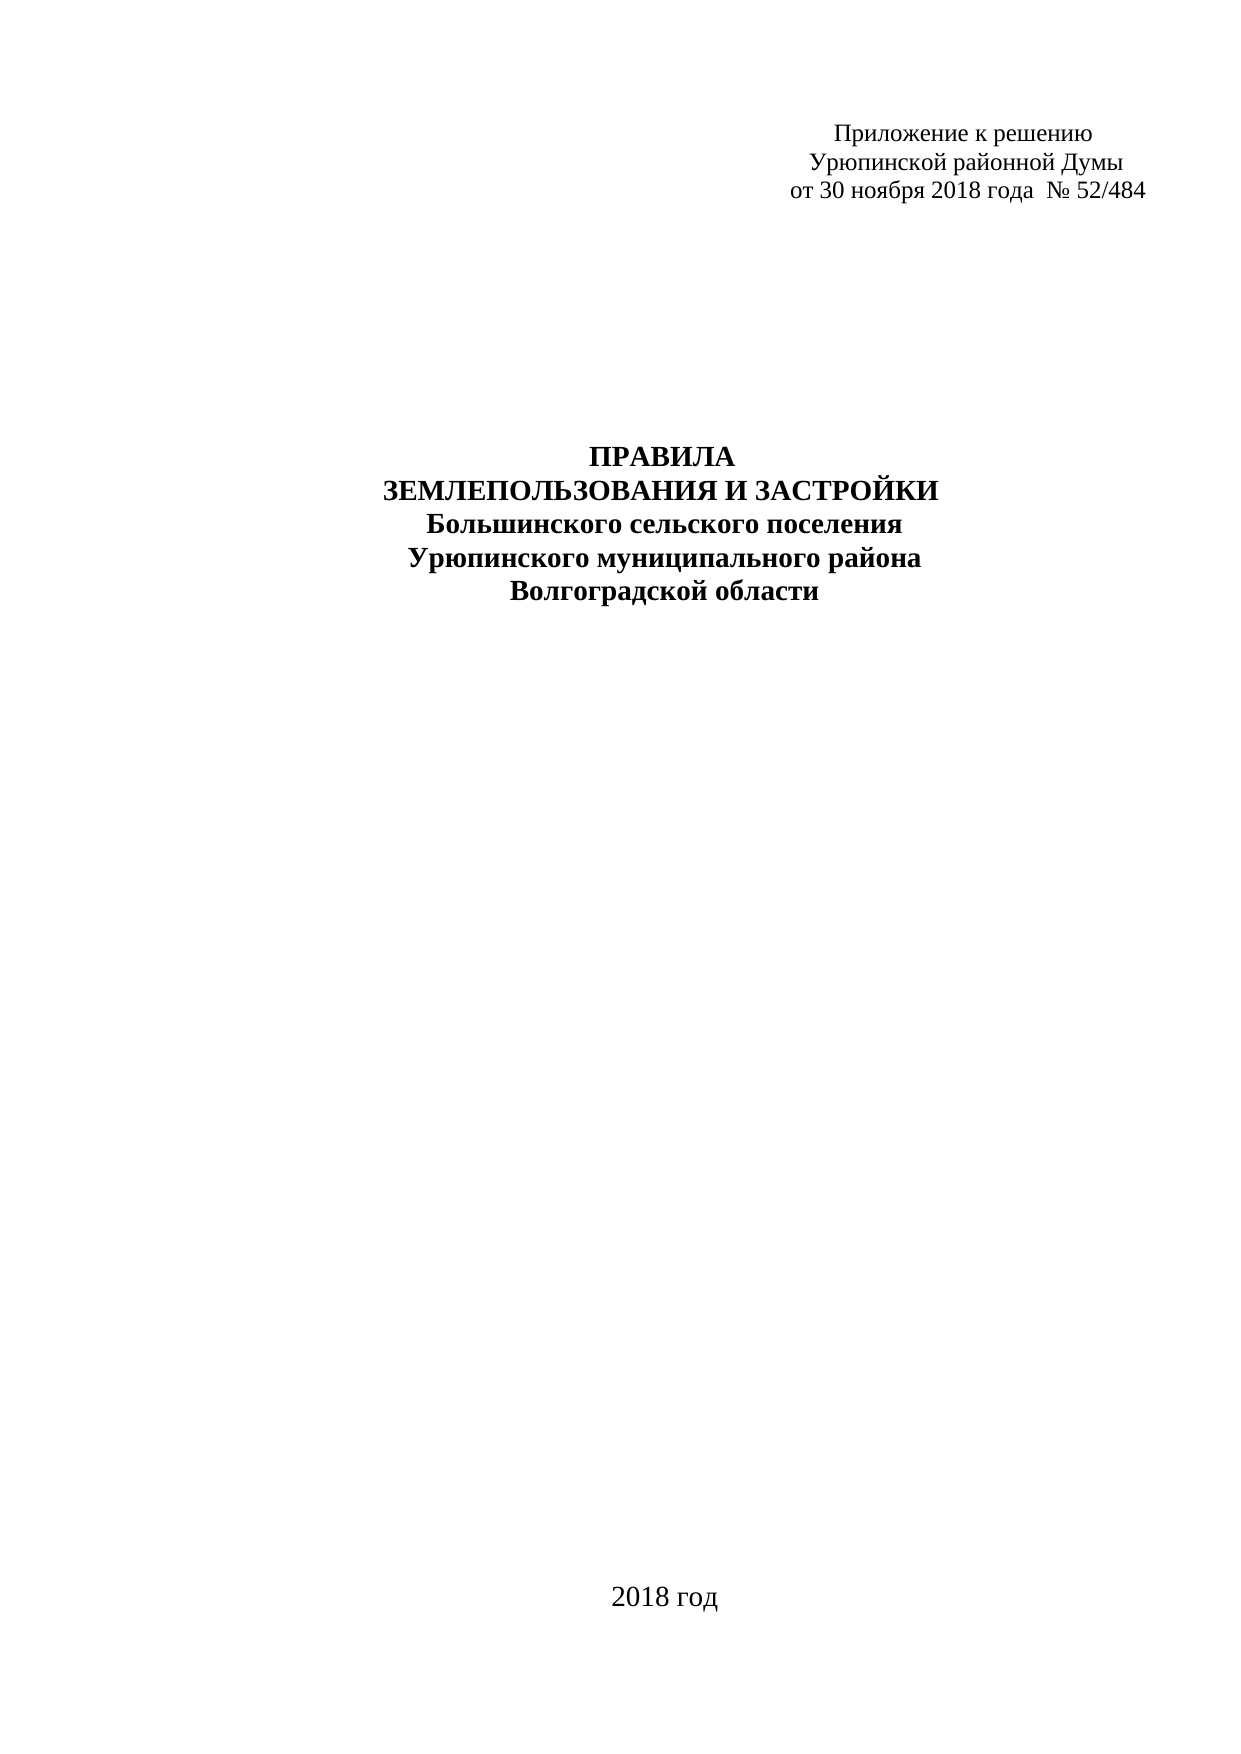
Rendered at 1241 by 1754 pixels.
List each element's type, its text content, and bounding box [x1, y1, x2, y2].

text от 30 ноября 2018 года № 52/484 [177, 176, 1152, 204]
text ПРАВИЛА [174, 439, 1150, 473]
text 2018 год [177, 1579, 1152, 1613]
text ЗЕМЛЕПОЛЬЗОВАНИЯ И ЗАСТРОЙКИ Большинского сельского поселения [177, 473, 1152, 540]
text Урюпинского муниципального района [177, 540, 1152, 573]
text Урюпинской районной Думы [177, 147, 1152, 176]
text Волгоградской области [177, 573, 1152, 607]
text Приложение к решению [177, 118, 1152, 147]
